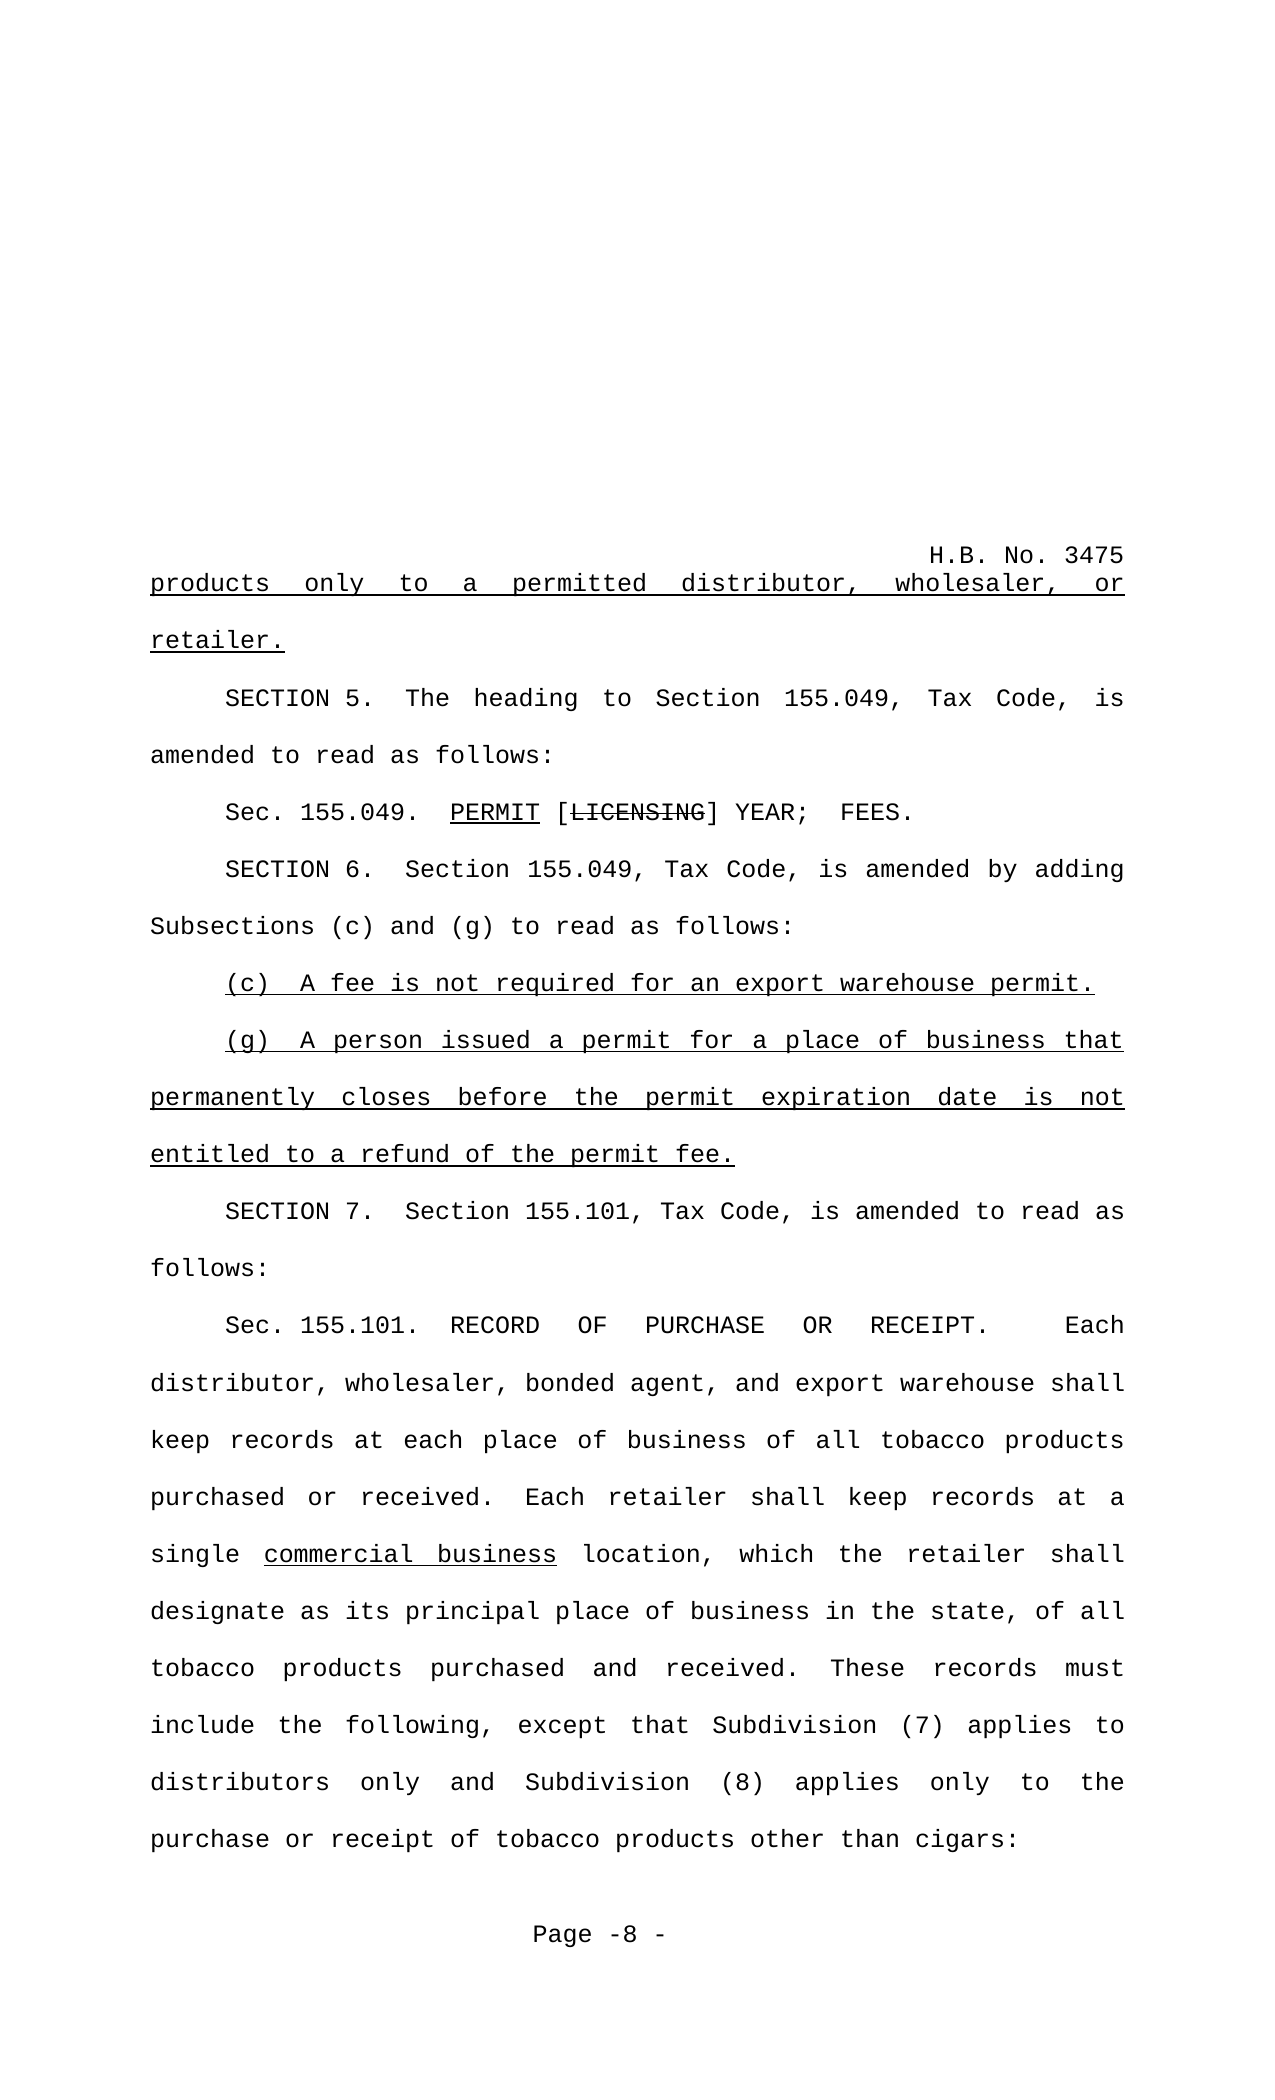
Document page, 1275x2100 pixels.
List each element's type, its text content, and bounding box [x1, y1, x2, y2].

text Sec. 155.101. RECORD OF PURCHASE OR RECEIPT. Each distributor, wholesaler, bonded agent, and export warehouse shall keep records at each place of business of all tobacco products purchased or received. Each retailer shall keep records at a single commercial business location, which the retailer shall designate as its principal place of business in the state, of all tobacco products purchased and received. These records must include the following, except that Subdivision (7) applies to distributors only and Subdivision (8) applies only to the purchase or receipt of tobacco products other than cigars: [150, 1313, 1125, 1855]
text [150, 596, 1125, 656]
text (c) A fee is not required for an export warehouse permit. [150, 970, 1125, 999]
text SECTION 6. Section 155.049, Tax Code, is amended by adding Subsections (c) and (g) to read as follows: [150, 856, 1125, 942]
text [150, 571, 1125, 594]
text Sec. 155.049. PERMIT [LICENSING] YEAR; FEES. [150, 799, 1125, 828]
text (g) A person issued a permit for a place of business that permanently closes before the permit expiration date is not entitled to a refund of the permit fee. [150, 1110, 1125, 1170]
text SECTION 7. Section 155.101, Tax Code, is amended to read as follows: [150, 1199, 1125, 1284]
text (g) A person issued a permit for a place of business that permanently closes before the permit expiration date is not entitled to a refund of the permit fee. [150, 1027, 1125, 1108]
text SECTION 5. The heading to Section 155.049, Tax Code, is amended to read as follows: [150, 685, 1125, 771]
